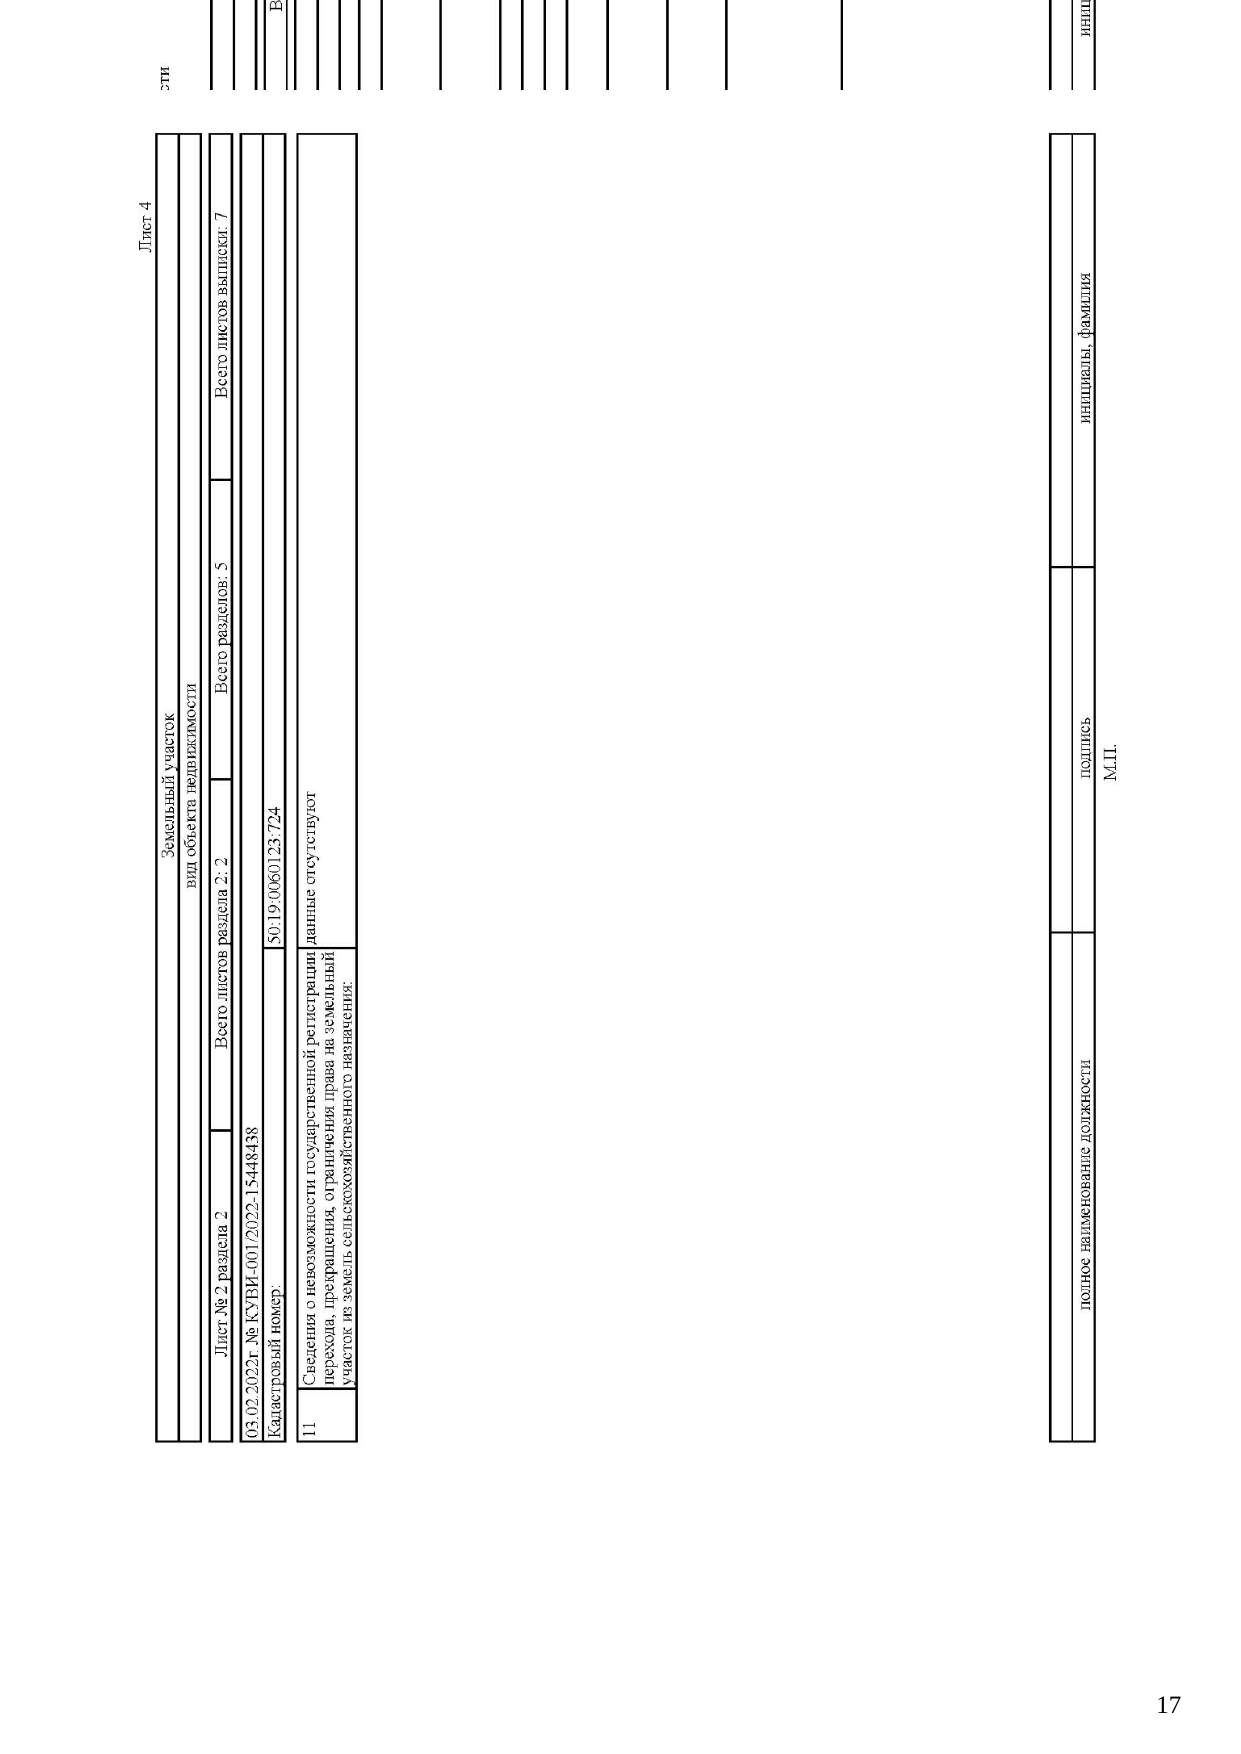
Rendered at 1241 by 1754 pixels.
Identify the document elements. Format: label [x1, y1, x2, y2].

picture [105, 91, 1182, 1483]
picture [105, 0, 1182, 90]
